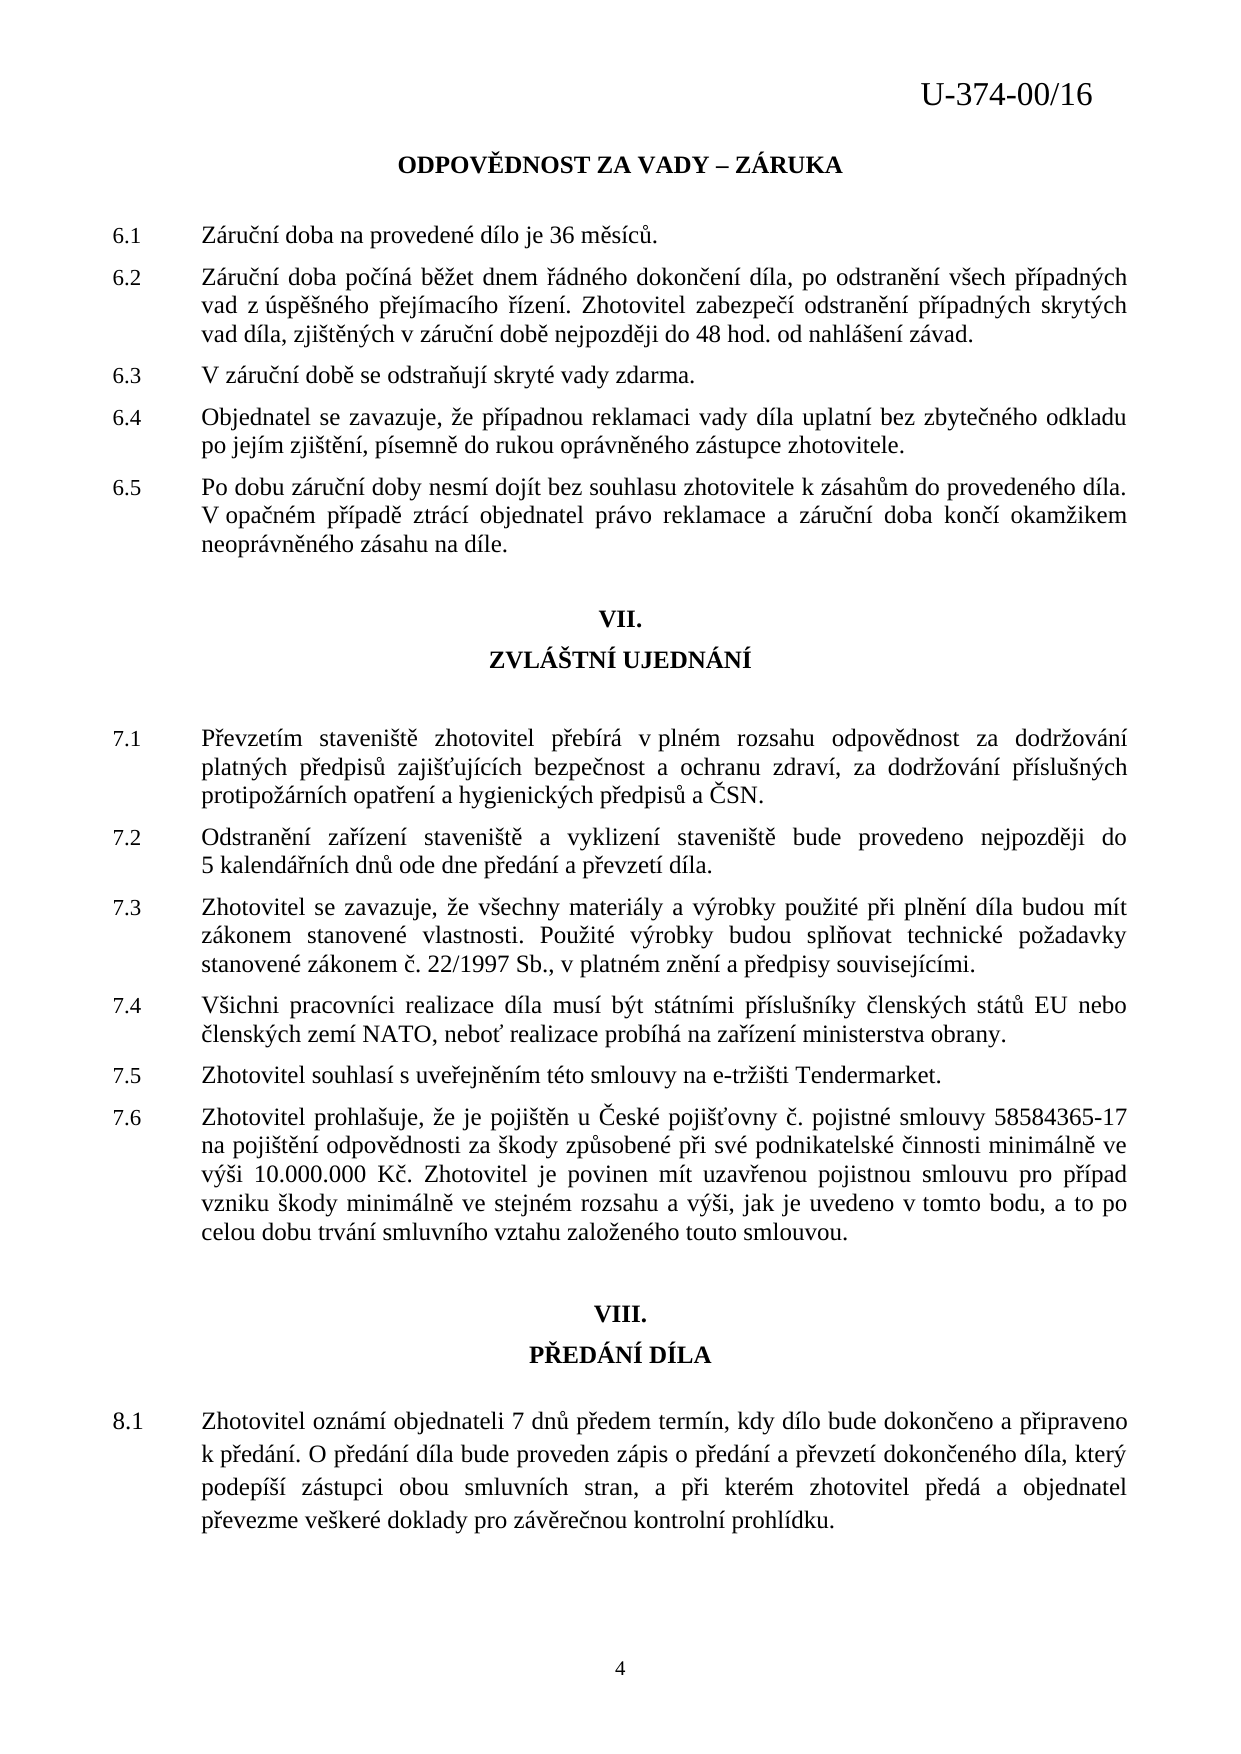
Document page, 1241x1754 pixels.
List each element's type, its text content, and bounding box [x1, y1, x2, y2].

list Zhotovitel souhlasí s uveřejněním této smlouvy na e-tržišti Tendermarket. [112, 1061, 1128, 1089]
subtitle Odpovědnost za vady – záruka [112, 150, 1128, 179]
list Po dobu záruční doby nesmí dojít bez souhlasu zhotovitele k zásahům do provedeného díla. V opačném případě ztrácí objednatel právo reklamace a záruční doba končí okamžikem neoprávněného zásahu na díle. [112, 472, 1128, 558]
list Záruční doba počíná běžet dnem řádného dokončení díla, po odstranění všech případných vad z úspěšného přejímacího řízení. Zhotovitel zabezpečí odstranění případných skrytých vad díla, zjištěných v záruční době nejpozději do 48 hod. od nahlášení závad. [112, 262, 1128, 348]
subtitle PŘEDÁNÍ DÍLA [112, 1341, 1128, 1369]
list Odstranění zařízení staveniště a vyklizení staveniště bude provedeno nejpozději do 5 kalendářních dnů ode dne předání a převzetí díla. [112, 822, 1128, 879]
list Záruční doba na provedené dílo je 36 měsíců. [112, 220, 1128, 249]
list Zhotovitel prohlašuje, že je pojištěn u České pojišťovny č. pojistné smlouvy 58584365-17 na pojištění odpovědnosti za škody způsobené při své podnikatelské činnosti minimálně ve výši 10.000.000 Kč. Zhotovitel je povinen mít uzavřenou pojistnou smlouvu pro případ vzniku škody minimálně ve stejném rozsahu a výši, jak je uvedeno v tomto bodu, a to po celou dobu trvání smluvního vztahu založeného touto smlouvou. [112, 1102, 1128, 1246]
list Zhotovitel oznámí objednateli 7 dnů předem termín, kdy dílo bude dokončeno a připraveno k předání. O předání díla bude proveden zápis o předání a převzetí dokončeného díla, který podepíší zástupci obou smluvních stran, a při kterém zhotovitel předá a objednatel převezme veškeré doklady pro závěrečnou kontrolní prohlídku. [112, 1406, 1128, 1534]
subtitle ZVLÁŠTNÍ UJEDNÁNÍ [112, 645, 1128, 674]
subtitle VII. [112, 604, 1128, 633]
list Převzetím staveniště zhotovitel přebírá v plném rozsahu odpovědnost za dodržování platných předpisů zajišťujících bezpečnost a ochranu zdraví, za dodržování příslušných protipožárních opatření a hygienických předpisů a ČSN. [112, 723, 1128, 809]
list Zhotovitel se zavazuje, že všechny materiály a výrobky použité při plnění díla budou mít zákonem stanovené vlastnosti. Použité výrobky budou splňovat technické požadavky stanovené zákonem č. 22/1997 Sb., v platném znění a předpisy souvisejícími. [112, 892, 1128, 978]
list Všichni pracovníci realizace díla musí být státními příslušníky členských států EU nebo členských zemí NATO, neboť realizace probíhá na zařízení ministerstva obrany. [112, 991, 1128, 1048]
list Objednatel se zavazuje, že případnou reklamaci vady díla uplatní bez zbytečného odkladu po jejím zjištění, písemně do rukou oprávněného zástupce zhotovitele. [112, 402, 1128, 459]
list V záruční době se odstraňují skryté vady zdarma. [112, 360, 1128, 389]
subtitle VIII. [112, 1299, 1128, 1328]
